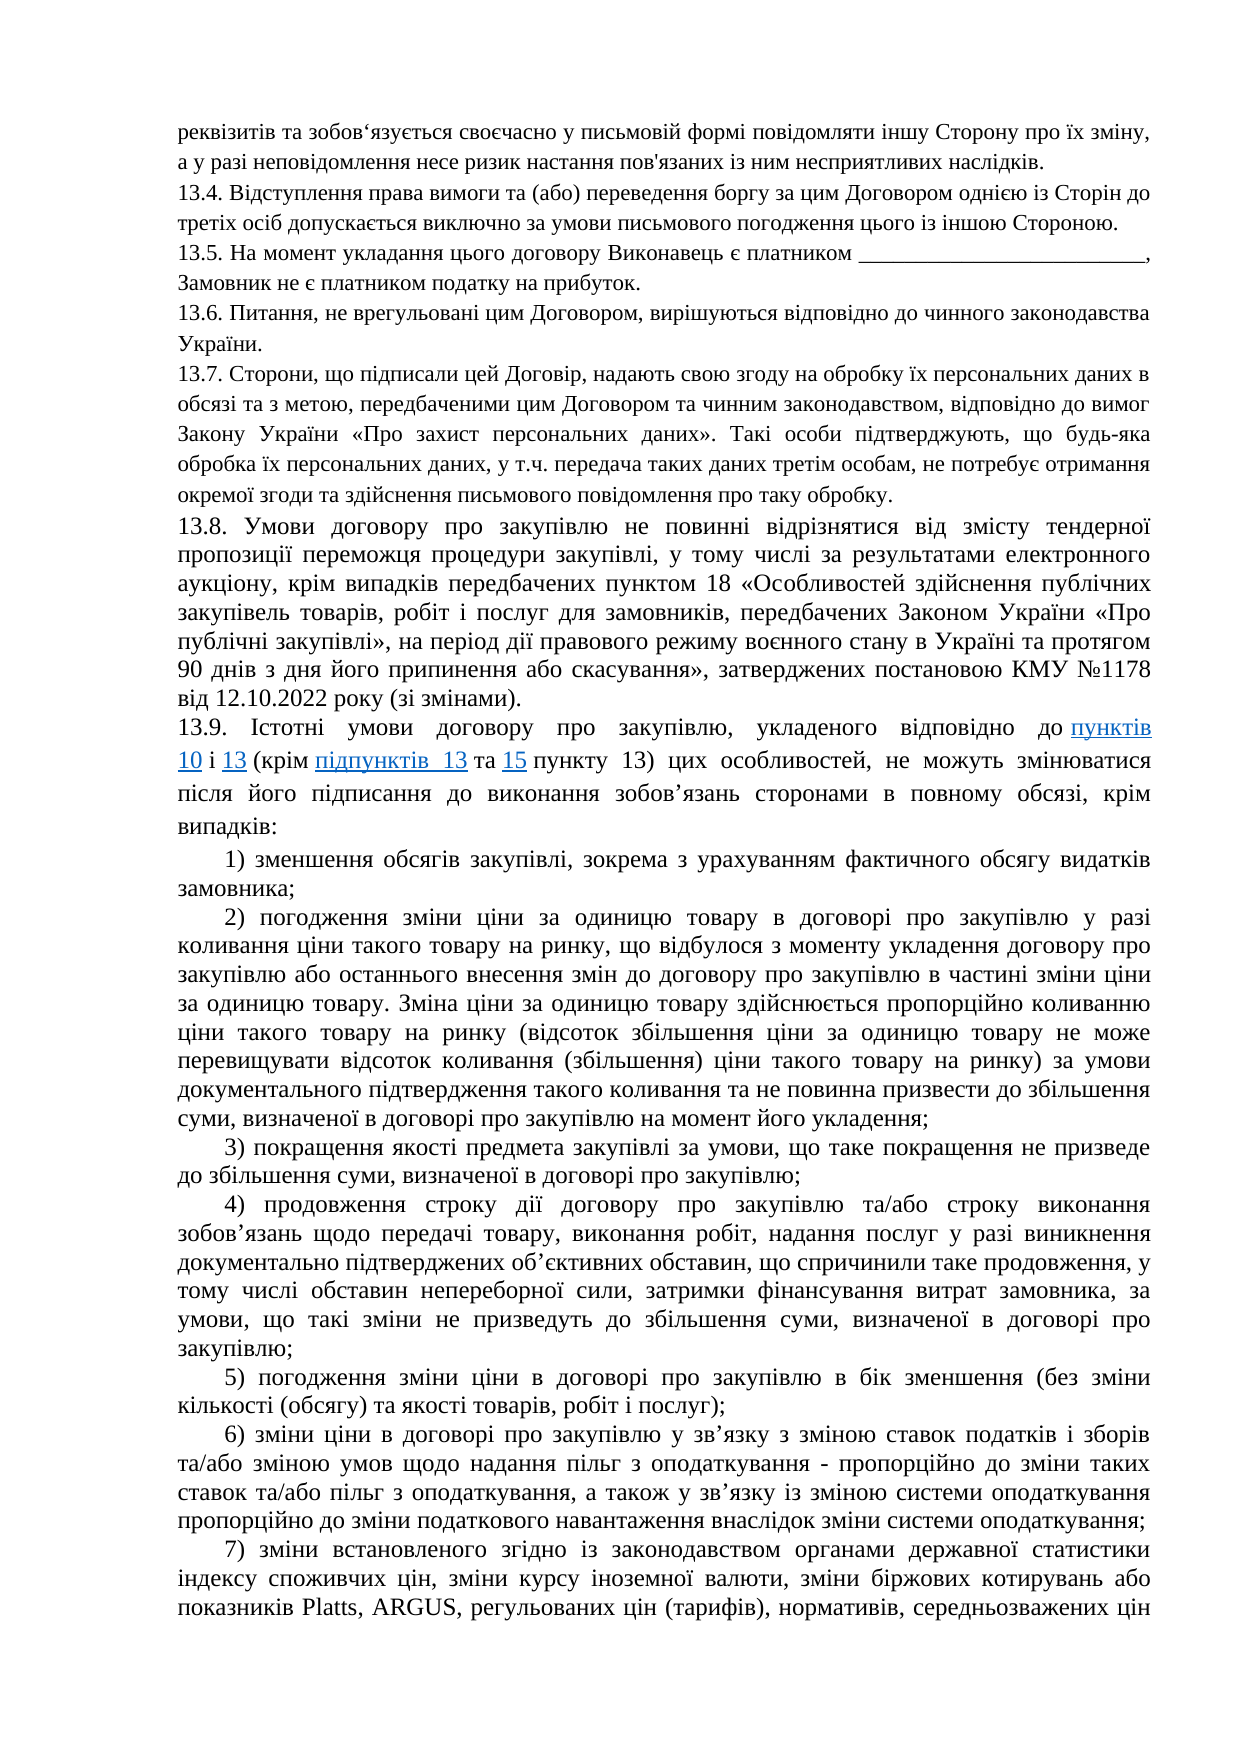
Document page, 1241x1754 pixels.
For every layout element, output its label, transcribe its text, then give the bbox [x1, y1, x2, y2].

text 4) продовження строку дії договору про закупівлю та/або строку виконання зобов’язань щодо передачі товару, виконання робіт, надання послуг у разі виникнення документально підтверджених об’єктивних обставин, що спричинили таке продовження, у тому числі обставин непереборної сили, затримки фінансування витрат замовника, за умови, що такі зміни не призведуть до збільшення суми, визначеної в договорі про закупівлю; [177, 1189, 1152, 1362]
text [177, 1534, 1152, 1620]
text 13.8. Умови договору про закупівлю не повинні відрізнятися від змісту тендерної пропозиції переможця процедури закупівлі, у тому числі за результатами електронного аукціону, крім випадків передбачених пунктом 18 «Особливостей здійснення публічних закупівель товарів, робіт і послуг для замовників, передбачених Законом України «Про публічні закупівлі», на період дії правового режиму воєнного стану в Україні та протягом 90 днів з дня його припинення або скасування», затверджених постановою КМУ №1178 від 12.10.2022 року (зі змінами). [177, 511, 1152, 712]
text 2) погодження зміни ціни за одиницю товару в договорі про закупівлю у разі коливання ціни такого товару на ринку, що відбулося з моменту укладення договору про закупівлю або останнього внесення змін до договору про закупівлю в частині зміни ціни за одиницю товару. Зміна ціни за одиницю товару здійснюється пропорційно коливанню ціни такого товару на ринку (відсоток збільшення ціни за одиницю товару не може перевищувати відсоток коливання (збільшення) ціни такого товару на ринку) за умови документального підтвердження такого коливання та не повинна призвести до збільшення суми, визначеної в договорі про закупівлю на момент його укладення; [177, 902, 1152, 1132]
text 1) зменшення обсягів закупівлі, зокрема з урахуванням фактичного обсягу видатків замовника; [177, 844, 1152, 902]
text 13.4. Відступлення права вимоги та (або) переведення боргу за цим Договором однією із Сторін до третіх осіб допускається виключно за умови письмового погодження цього із іншою Стороною. [177, 178, 1152, 235]
text 3) покращення якості предмета закупівлі за умови, що таке покращення не призведе до збільшення суми, визначеної в договорі про закупівлю; [177, 1132, 1152, 1189]
text 13.9. Істотні умови договору про закупівлю, укладеного відповідно до пунктів 10 і 13 (крім підпунктів 13 та 15 пункту 13) цих особливостей, не можуть змінюватися після його підписання до виконання зобов’язань сторонами в повному обсязі, крім випадків: [177, 741, 1152, 778]
text 6) зміни ціни в договорі про закупівлю у зв’язку з зміною ставок податків і зборів та/або зміною умов щодо надання пільг з оподаткування - пропорційно до зміни таких ставок та/або пільг з оподаткування, а також у зв’язку із зміною системи оподаткування пропорційно до зміни податкового навантаження внаслідок зміни системи оподаткування; [177, 1419, 1152, 1534]
text 13.7. Сторони, що підписали цей Договір, надають свою згоду на обробку їх персональних даних в обсязі та з метою, передбаченими цим Договором та чинним законодавством, відповідно до вимог Закону України «Про захист персональних даних». Такі особи підтверджують, що будь-яка обробка їх персональних даних, у т.ч. передача таких даних третім особам, не потребує отримання окремої згоди та здійснення письмового повідомлення про таку обробку. [177, 360, 1152, 507]
text 13.5. На момент укладання цього договору Виконавець є платником _________________________, Замовник не є платником податку на прибуток. [177, 239, 1152, 296]
text 13.9. Істотні умови договору про закупівлю, укладеного відповідно до пунктів 10 і 13 (крім підпунктів 13 та 15 пункту 13) цих особливостей, не можуть змінюватися після його підписання до виконання зобов’язань сторонами в повному обсязі, крім випадків: [177, 807, 1152, 840]
text 13.6. Питання, не врегульовані цим Договором, вирішуються відповідно до чинного законодавства України. [177, 299, 1152, 356]
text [177, 118, 1152, 175]
text 5) погодження зміни ціни в договорі про закупівлю в бік зменшення (без зміни кількості (обсягу) та якості товарів, робіт і послуг); [177, 1362, 1152, 1419]
